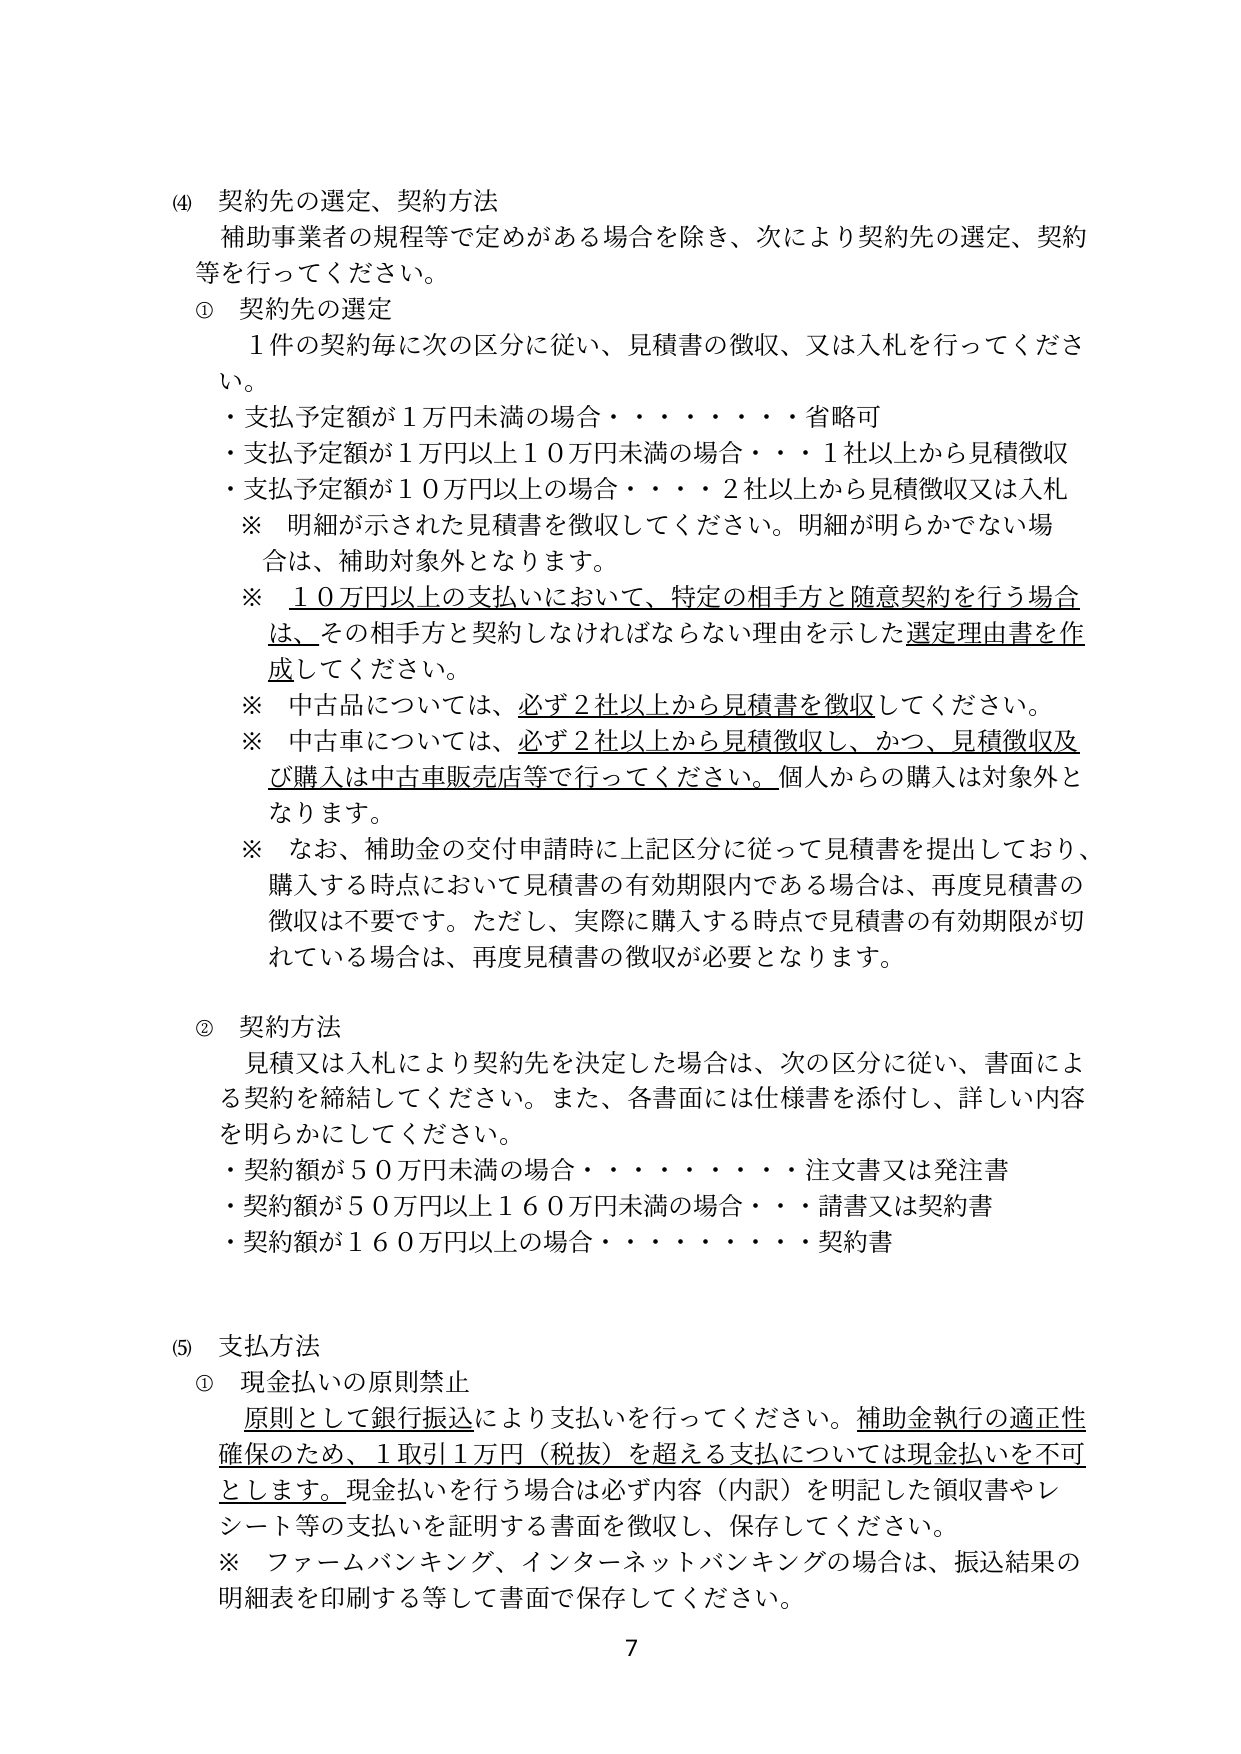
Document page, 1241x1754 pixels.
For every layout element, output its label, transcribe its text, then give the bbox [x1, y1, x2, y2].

text ・支払予定額が１０万円以上の場合・・・・２社以上から見積徴収又は入札 [218, 469, 1092, 505]
text １件の契約毎に次の区分に従い、見積書の徴収、又は入札を行ってください。 [218, 326, 1092, 398]
text ・契約額が５０万円以上１６０万円未満の場合・・・請書又は契約書 [218, 1187, 1092, 1223]
text ・契約額が１６０万円以上の場合・・・・・・・・・契約書 [218, 1223, 1092, 1259]
text ※ 明細が示された見積書を徴収してください。明細が明らかでない場 [241, 505, 1092, 541]
text ① 現金払いの原則禁止 [195, 1363, 1092, 1399]
text ※ 中古品については、必ず２社以上から見積書を徴収してください。 [242, 685, 1092, 721]
text ※ 中古車については、必ず２社以上から見積徴収し、かつ、見積徴収及び購入は中古車販売店等で行ってください。個人からの購入は対象外となります。 [242, 721, 1092, 829]
text 見積又は入札により契約先を決定した場合は、次の区分に従い、書面による契約を締結してください。また、各書面には仕様書を添付し、詳しい内容を明らかにしてください。 [218, 1043, 1092, 1151]
text ※ １０万円以上の支払いにおいて、特定の相手方と随意契約を行う場合は、その相手方と契約しなければならない理由を示した選定理由書を作成してください。 [242, 577, 1092, 685]
text ① 契約先の選定 [195, 290, 1092, 326]
text ・支払予定額が１万円以上１０万円未満の場合・・・１社以上から見積徴収 [218, 433, 1092, 469]
text ※ なお、補助金の交付申請時に上記区分に従って見積書を提出しており、購入する時点において見積書の有効期限内である場合は、再度見積書の徴収は不要です。ただし、実際に購入する時点で見積書の有効期限が切れている場合は、再度見積書の徴収が必要となります。 [242, 829, 1092, 973]
text ② 契約方法 [195, 1007, 1092, 1043]
text ・支払予定額が１万円未満の場合・・・・・・・・省略可 [218, 398, 1092, 433]
text 原則として銀行振込により支払いを行ってください。補助金執行の適正性確保のため、１取引１万円（税抜）を超える支払については現金払いを不可とします。現金払いを行う場合は必ず内容（内訳）を明記した領収書やレシート等の支払いを証明する書面を徴収し、保存してください。 [218, 1399, 1092, 1543]
text ⑸ 支払方法 [171, 1327, 1092, 1363]
text 補助事業者の規程等で定めがある場合を除き、次により契約先の選定、契約等を行ってください。 [195, 218, 1092, 290]
text ※ ファームバンキング、インターネットバンキングの場合は、振込結果の明細表を印刷する等して書面で保存してください。 [218, 1543, 1092, 1615]
text ⑷ 契約先の選定、契約方法 [171, 182, 1092, 218]
text ・契約額が５０万円未満の場合・・・・・・・・・注文書又は発注書 [218, 1151, 1092, 1187]
text 合は、補助対象外となります。 [236, 541, 1092, 577]
